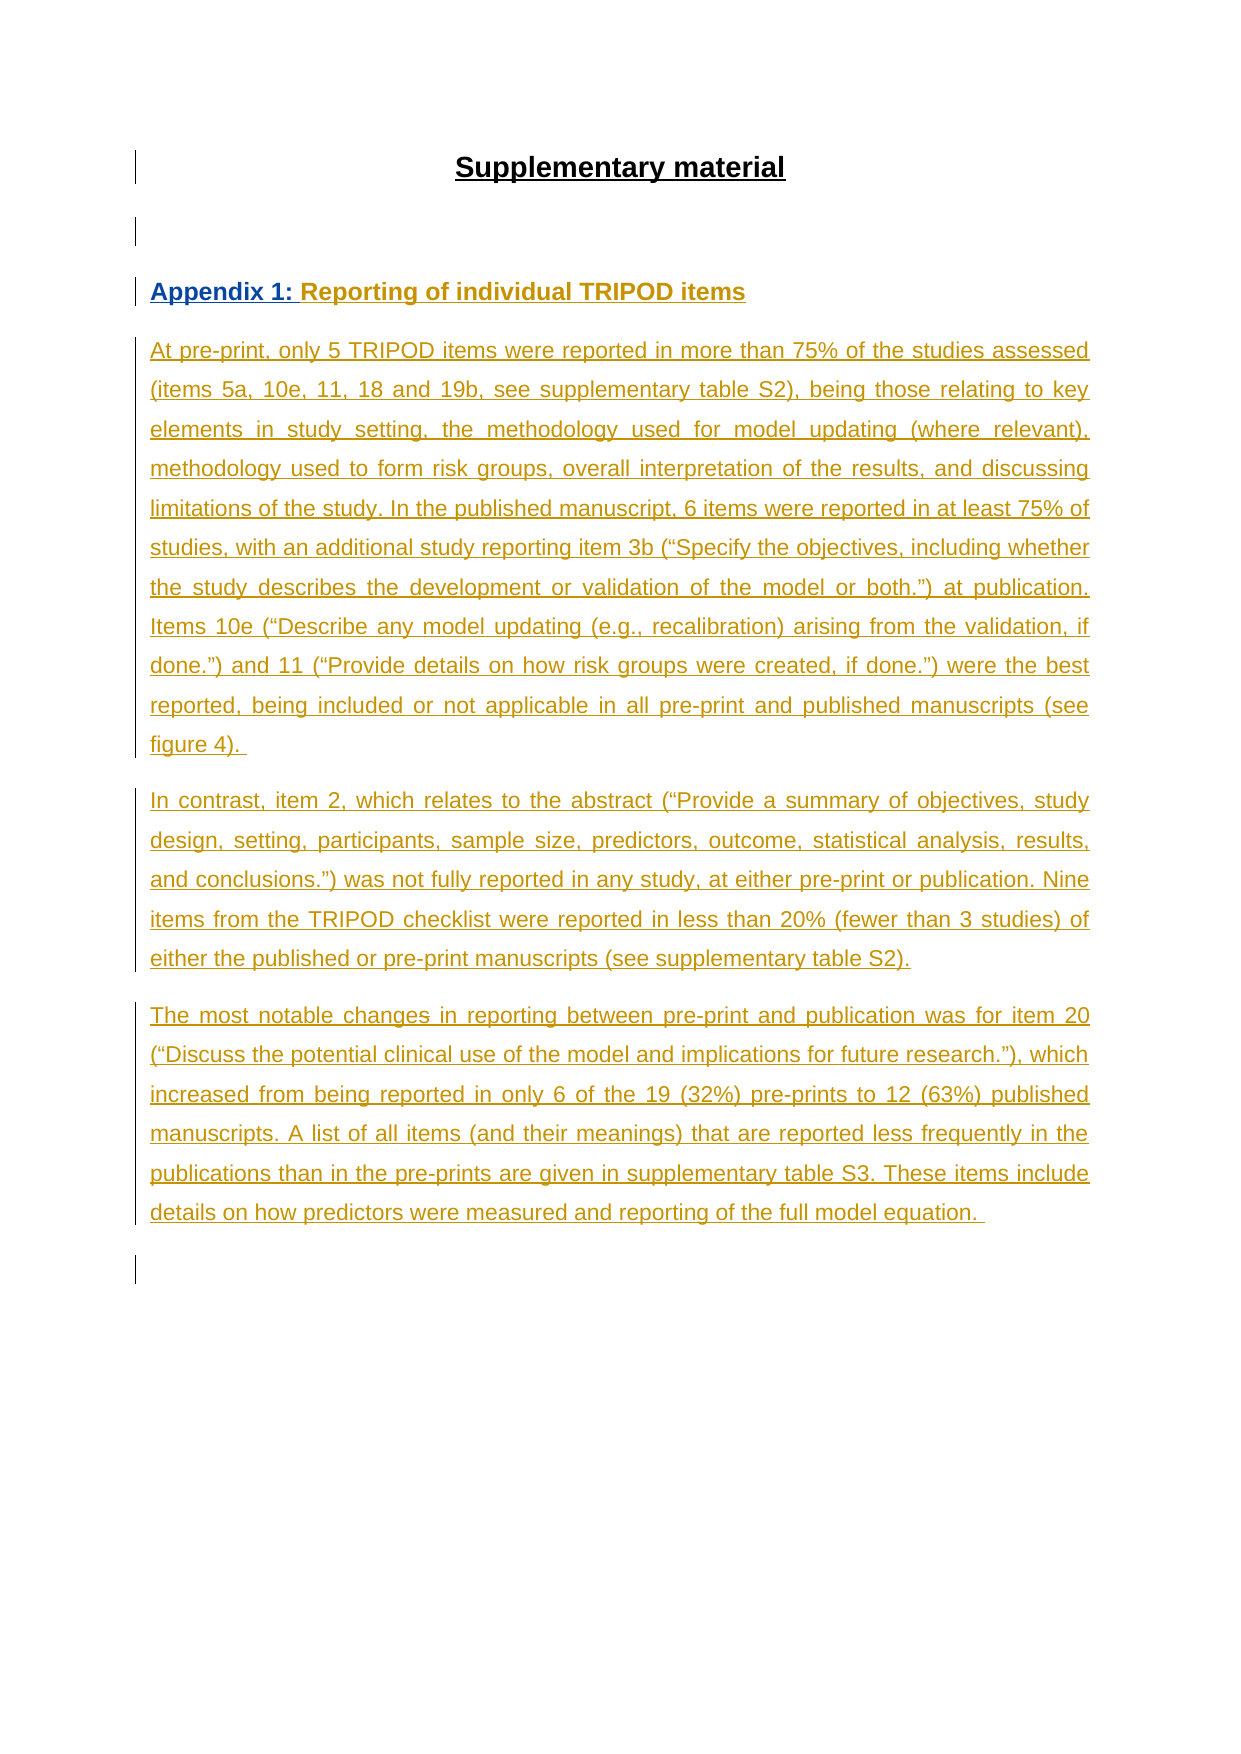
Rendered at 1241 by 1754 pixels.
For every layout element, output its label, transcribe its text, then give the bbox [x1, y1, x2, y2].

text Supplementary material [150, 150, 1090, 183]
